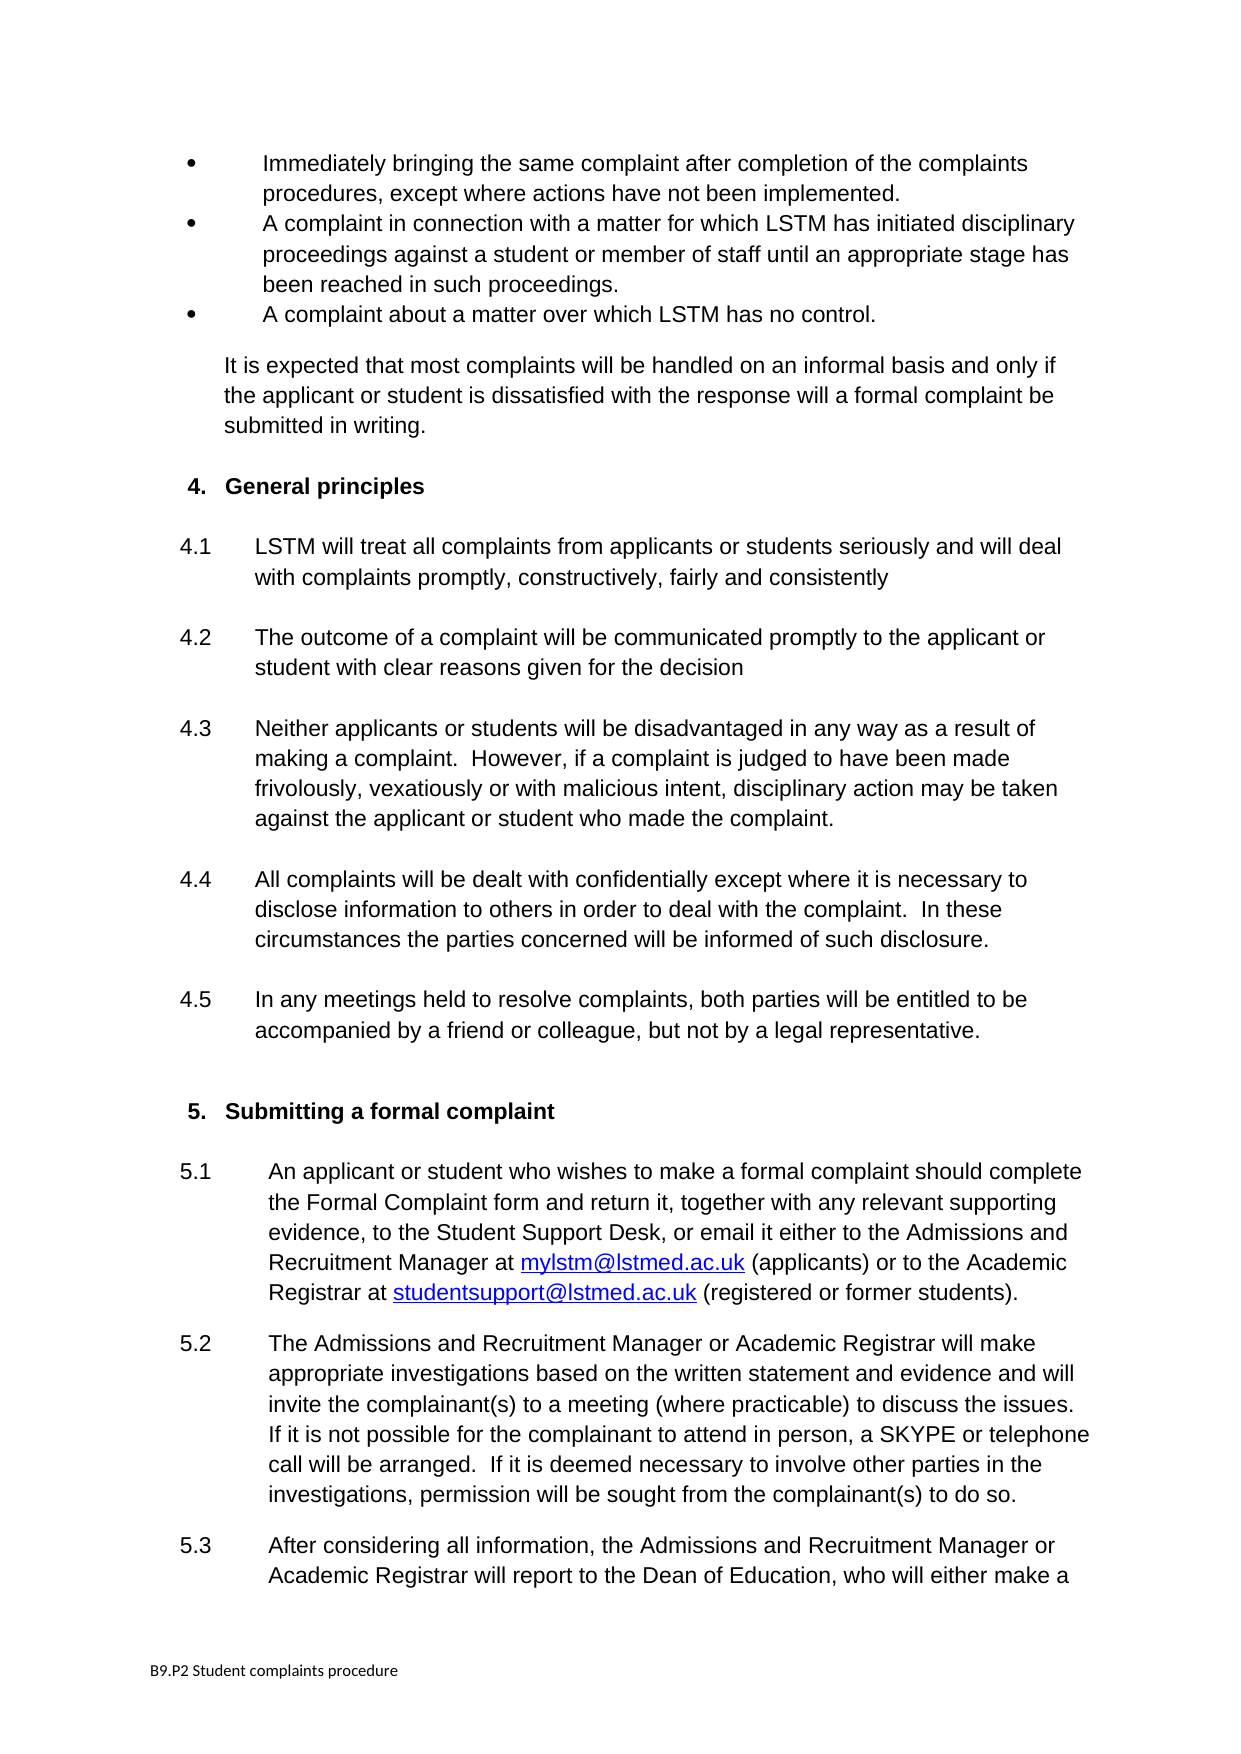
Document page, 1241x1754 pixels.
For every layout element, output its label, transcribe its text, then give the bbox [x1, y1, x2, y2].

list LSTM will treat all complaints from applicants or students seriously and will deal with complaints promptly, constructively, fairly and consistently [179, 533, 1090, 590]
list A complaint about a matter over which LSTM has no control. [187, 301, 1090, 327]
list Immediately bringing the same complaint after completion of the complaints procedures, except where actions have not been implemented. [187, 150, 1090, 207]
text 5.2 The Admissions and Recruitment Manager or Academic Registrar will make appropriate investigations based on the written statement and evidence and will invite the complainant(s) to a meeting (where practicable) to discuss the issues. If it is not possible for the complainant to attend in person, a SKYPE or telephone call will be arranged. If it is deemed necessary to involve other parties in the investigations, permission will be sought from the complainant(s) to do so. [179, 1330, 1090, 1508]
text It is expected that most complaints will be handled on an informal basis and only if the applicant or student is dissatisfied with the response will a formal complaint be submitted in writing. [224, 352, 1090, 439]
list A complaint in connection with a matter for which LSTM has initiated disciplinary proceedings against a student or member of staff until an appropriate stage has been reached in such proceedings. [187, 210, 1090, 297]
list The outcome of a complaint will be communicated promptly to the applicant or student with clear reasons given for the decision [179, 624, 1090, 681]
list Neither applicants or students will be disadvantaged in any way as a result of making a complaint. However, if a complaint is judged to have been made frivolously, vexatiously or with malicious intent, disciplinary action may be taken against the applicant or student who made the complaint. [179, 714, 1090, 832]
list General principles [187, 473, 1090, 499]
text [179, 1532, 1090, 1589]
text 5.1 An applicant or student who wishes to make a formal complaint should complete the Formal Complaint form and return it, together with any relevant supporting evidence, to the Student Support Desk, or email it either to the Admissions and Recruitment Manager at mylstm@lstmed.ac.uk (applicants) or to the Academic Registrar at studentsupport@lstmed.ac.uk (registered or former students). [179, 1158, 1090, 1306]
list Submitting a formal complaint [187, 1098, 1090, 1124]
list In any meetings held to resolve complaints, both parties will be entitled to be accompanied by a friend or colleague, but not by a legal representative. [179, 986, 1090, 1043]
list All complaints will be dealt with confidentially except where it is necessary to disclose information to others in order to deal with the complaint. In these circumstances the parties concerned will be informed of such disclosure. [179, 866, 1090, 952]
